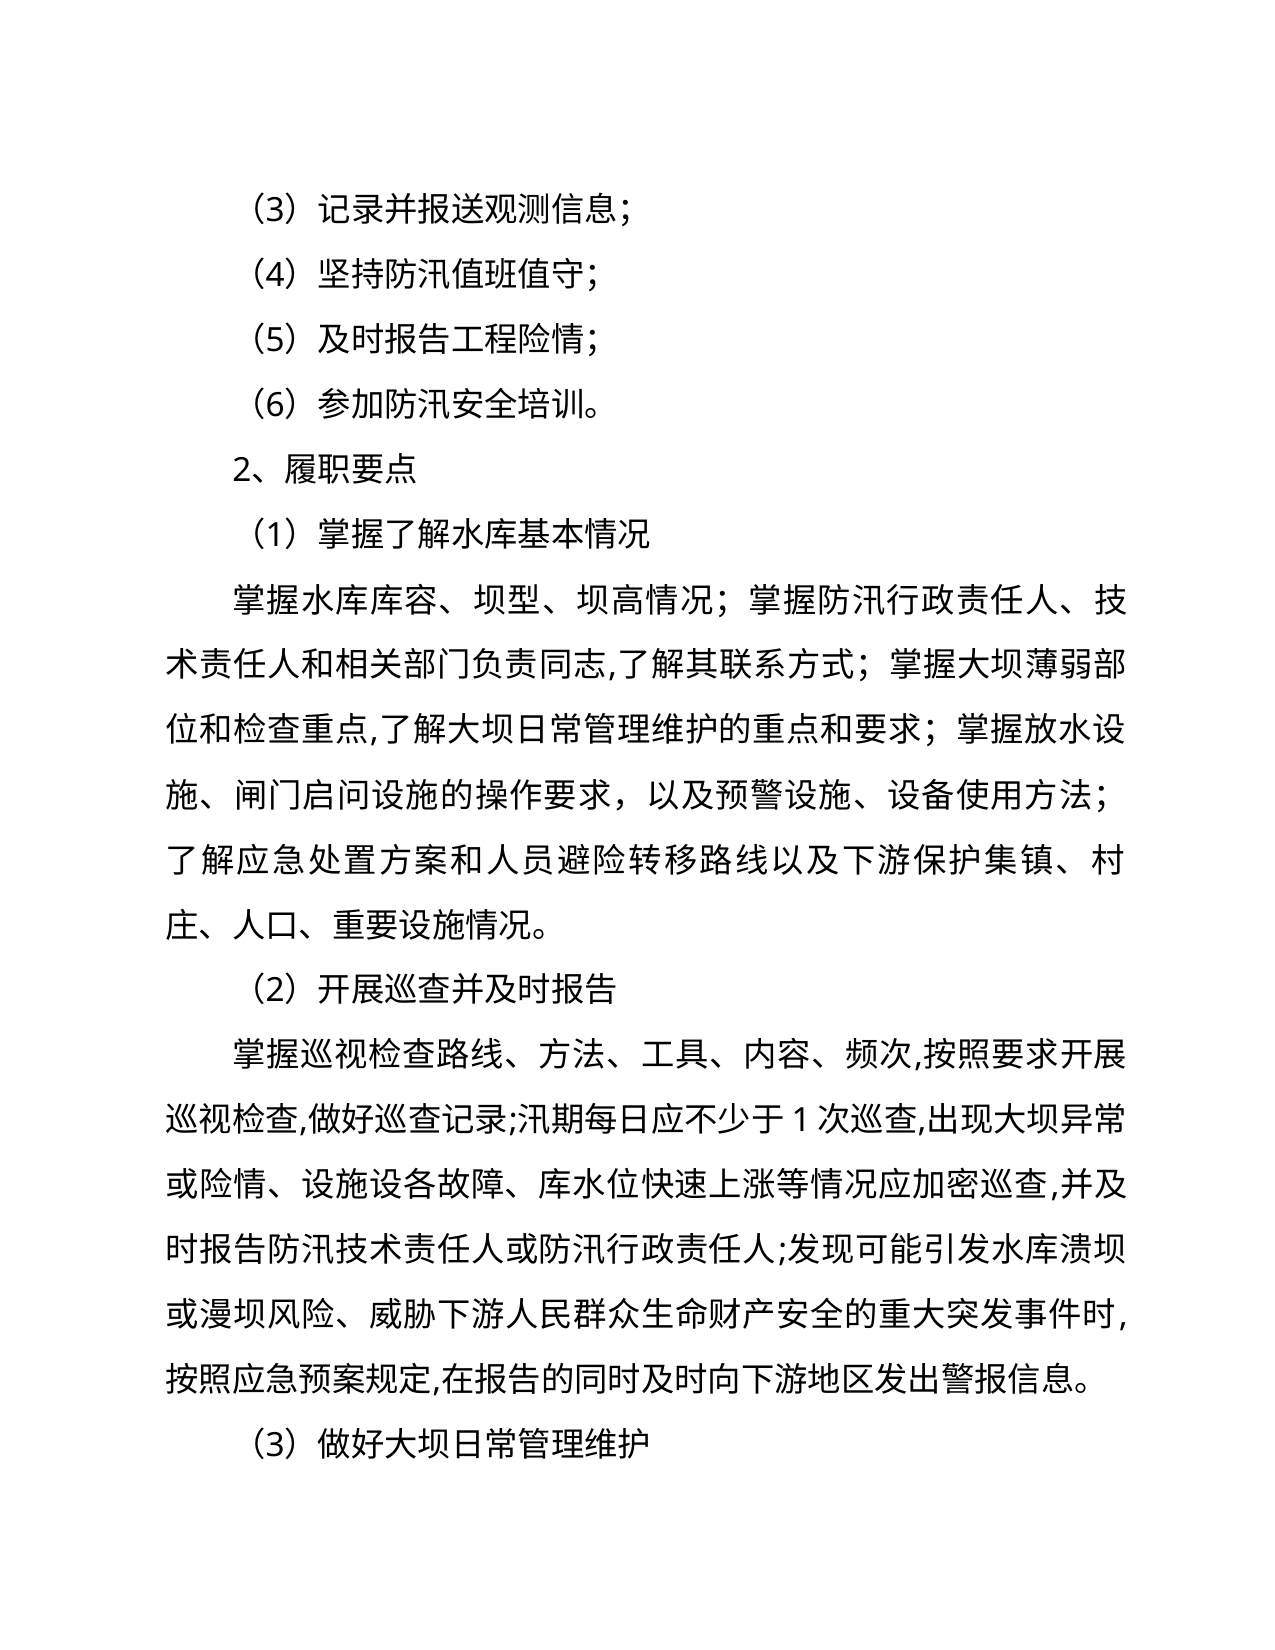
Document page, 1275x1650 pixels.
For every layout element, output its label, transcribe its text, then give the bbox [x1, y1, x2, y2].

list 掌握水库库容、坝型、坝高情况；掌握防汛行政责任人、技术责任人和相关部门负责同志,了解其联系方式；掌握大坝薄弱部位和检查重点,了解大坝日常管理维护的重点和要求；掌握放水设施、闸门启问设施的操作要求，以及预警设施、设备使用方法；了解应急处置方案和人员避险转移路线以及下游保护集镇、村庄、人口、重要设施情况。 [165, 565, 1127, 955]
list 开展巡查并及时报告 [165, 955, 1127, 1020]
list （4）坚持防汛值班值守； [165, 240, 1127, 305]
list 掌握巡视检查路线、方法、工具、内容、频次,按照要求开展巡视检查,做好巡查记录;汛期每日应不少于1次巡查,出现大坝异常或险情、设施设各故障、库水位快速上涨等情况应加密巡查,并及时报告防汛技术责任人或防汛行政责任人;发现可能引发水库溃坝或漫坝风险、威胁下游人民群众生命财产安全的重大突发事件时,按照应急预案规定,在报告的同时及时向下游地区发出警报信息。 [165, 1020, 1127, 1410]
list 2、履职要点 [165, 435, 1127, 500]
list （3）做好大坝日常管理维护 [165, 1410, 1127, 1475]
list （5）及时报告工程险情； [165, 305, 1127, 370]
list （3）记录并报送观测信息； [165, 175, 1127, 240]
list （6）参加防汛安全培训。 [165, 370, 1127, 435]
list （1）掌握了解水库基本情况 [165, 500, 1127, 565]
